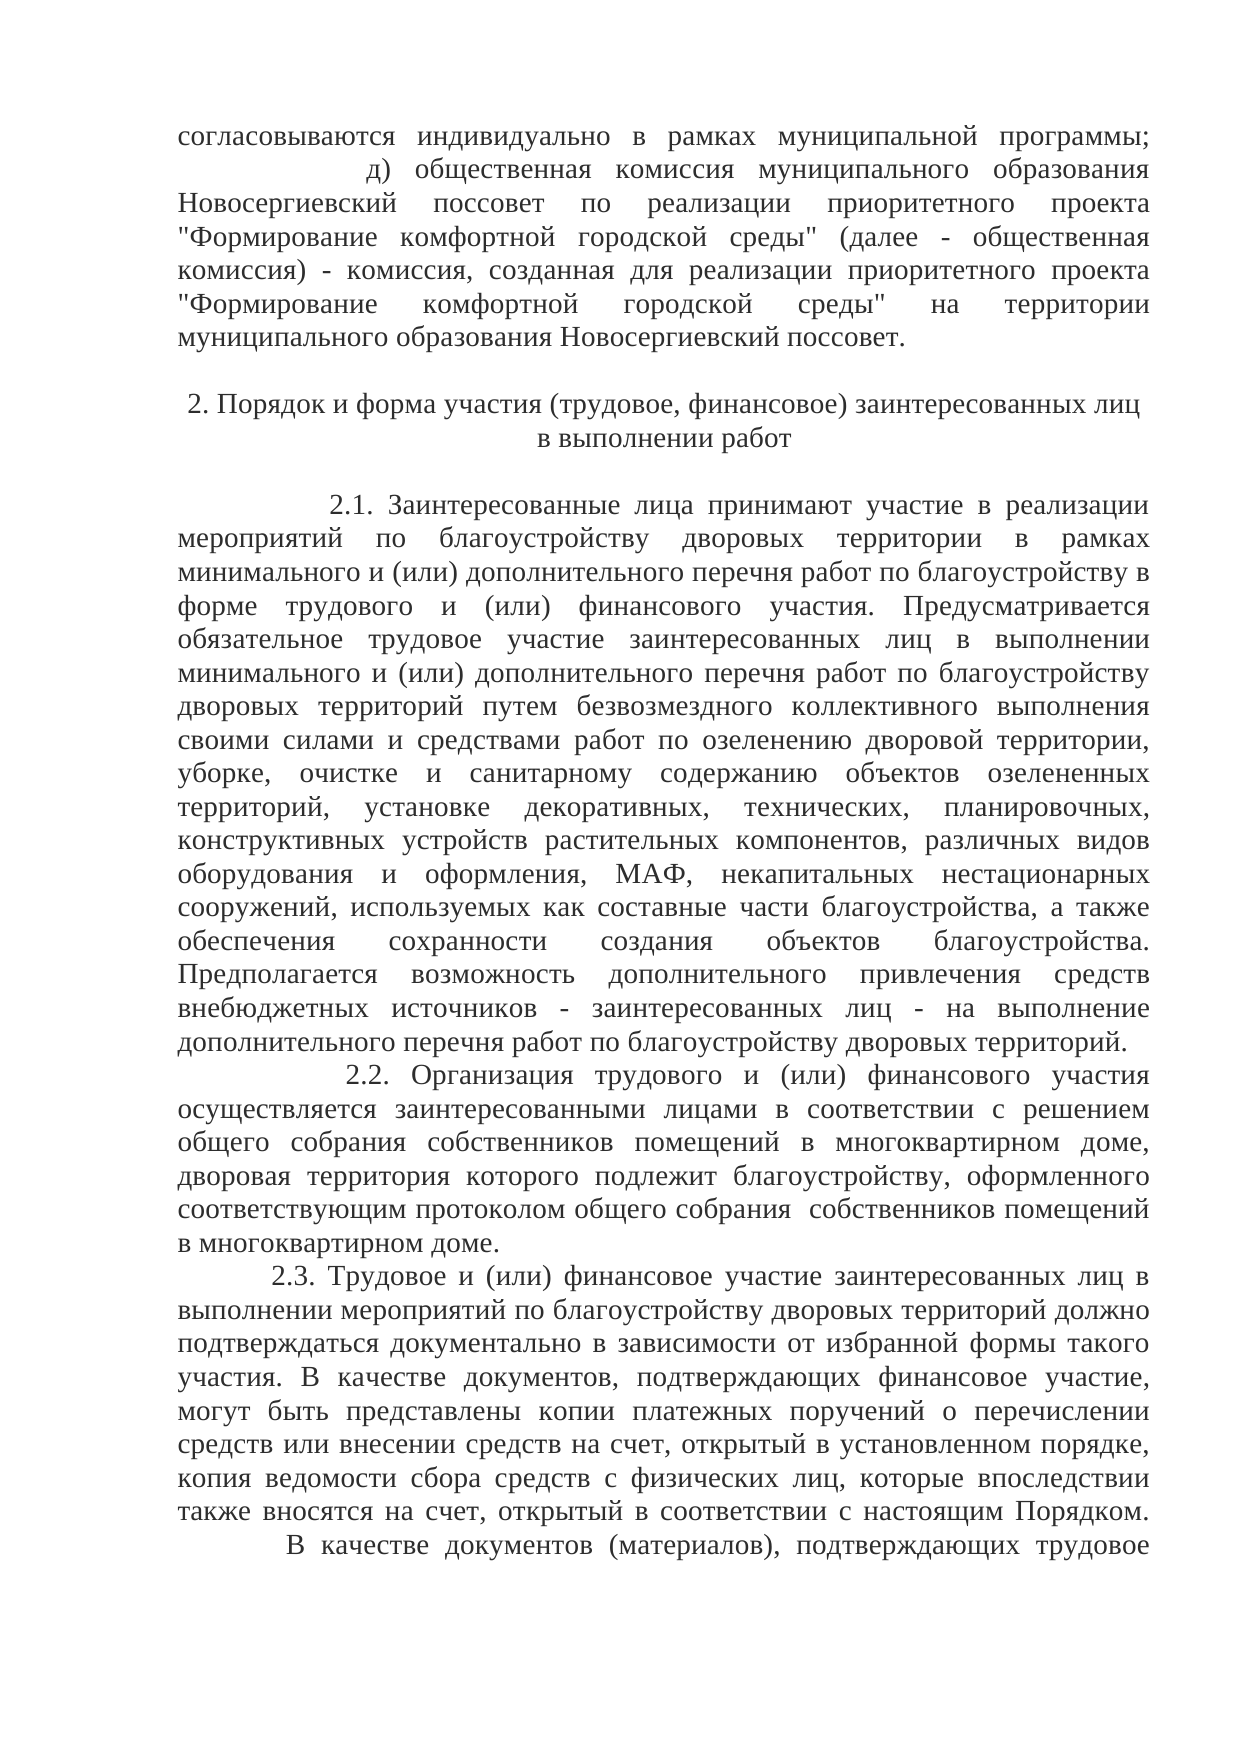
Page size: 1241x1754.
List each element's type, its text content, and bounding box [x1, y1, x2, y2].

text 2.2. Организация трудового и (или) финансового участия осуществляется заинтересованными лицами в соответствии с решением общего собрания собственников помещений в многоквартирном доме, дворовая территория которого подлежит благоустройству, оформленного соответствующим протоколом общего собрания собственников помещений в многоквартирном доме. [177, 1057, 1152, 1258]
text 2.1. Заинтересованные лица принимают участие в реализации мероприятий по благоустройству дворовых территории в рамках минимального и (или) дополнительного перечня работ по благоустройству в форме трудового и (или) финансового участия. Предусматривается обязательное трудовое участие заинтересованных лиц в выполнении минимального и (или) дополнительного перечня работ по благоустройству дворовых территорий путем безвозмездного коллективного выполнения своими силами и средствами работ по озеленению дворовой территории, уборке, очистке и санитарному содержанию объектов озелененных территорий, установке декоративных, технических, планировочных, конструктивных устройств растительных компонентов, различных видов оборудования и оформления, МАФ, некапитальных нестационарных сооружений, используемых как составные части благоустройства, а также обеспечения сохранности создания объектов благоустройства. Предполагается возможность дополнительного привлечения средств внебюджетных источников - заинтересованных лиц - на выполнение дополнительного перечня работ по благоустройству дворовых территорий. [177, 453, 1152, 1057]
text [177, 1258, 1152, 1560]
text 2. Порядок и форма участия (трудовое, финансовое) заинтересованных лиц в выполнении работ [177, 386, 1152, 453]
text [177, 118, 1152, 353]
